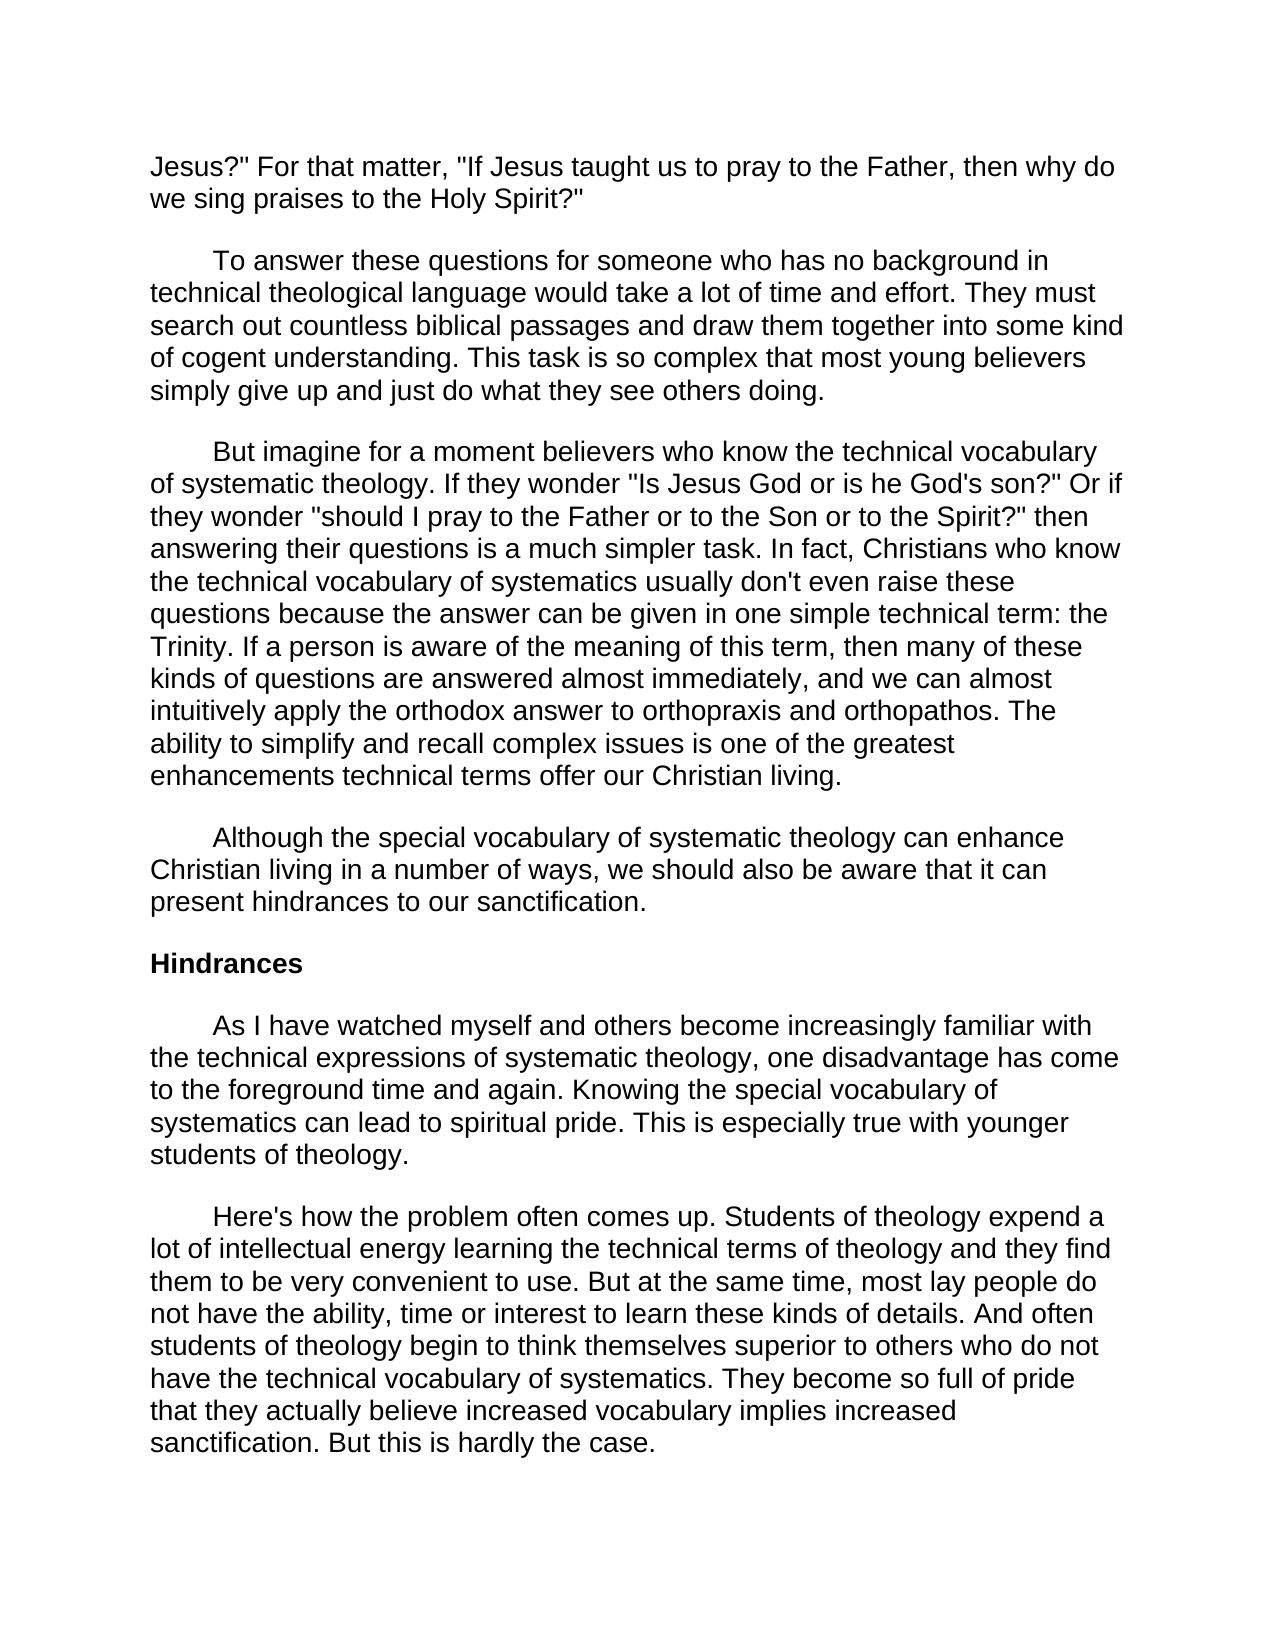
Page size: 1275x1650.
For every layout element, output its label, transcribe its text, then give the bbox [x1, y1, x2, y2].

text Hindrances [150, 947, 1125, 979]
text Although the special vocabulary of systematic theology can enhance Christian living in a number of ways, we should also be aware that it can present hindrances to our sanctification. [150, 821, 1125, 918]
text As I have watched myself and others become increasingly familiar with the technical expressions of systematic theology, one disadvantage has come to the foreground time and again. Knowing the special vocabulary of systematics can lead to spiritual pride. This is especially true with younger students of theology. [150, 1008, 1125, 1171]
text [150, 150, 1125, 215]
text To answer these questions for someone who has no background in technical theological language would take a lot of time and effort. They must search out countless biblical passages and draw them together into some kind of cogent understanding. This task is so complex that most young believers simply give up and just do what they see others doing. [150, 244, 1125, 406]
text But imagine for a moment believers who know the technical vocabulary of systematic theology. If they wonder "Is Jesus God or is he God's son?" Or if they wonder "should I pray to the Father or to the Son or to the Spirit?" then answering their questions is a much simpler task. In fact, Christians who know the technical vocabulary of systematics usually don't even raise these questions because the answer can be given in one simple technical term: the Trinity. If a person is aware of the meaning of this term, then many of these kinds of questions are answered almost immediately, and we can almost intuitively apply the orthodox answer to orthopraxis and orthopathos. The ability to simplify and recall complex issues is one of the greatest enhancements technical terms offer our Christian living. [150, 435, 1125, 791]
text Here's how the problem often comes up. Students of theology expend a lot of intellectual energy learning the technical terms of theology and they find them to be very convenient to use. But at the same time, most lay people do not have the ability, time or interest to learn these kinds of details. And often students of theology begin to think themselves superior to others who do not have the technical vocabulary of systematics. They become so full of pride that they actually believe increased vocabulary implies increased sanctification. But this is hardly the case. [150, 1200, 1125, 1459]
